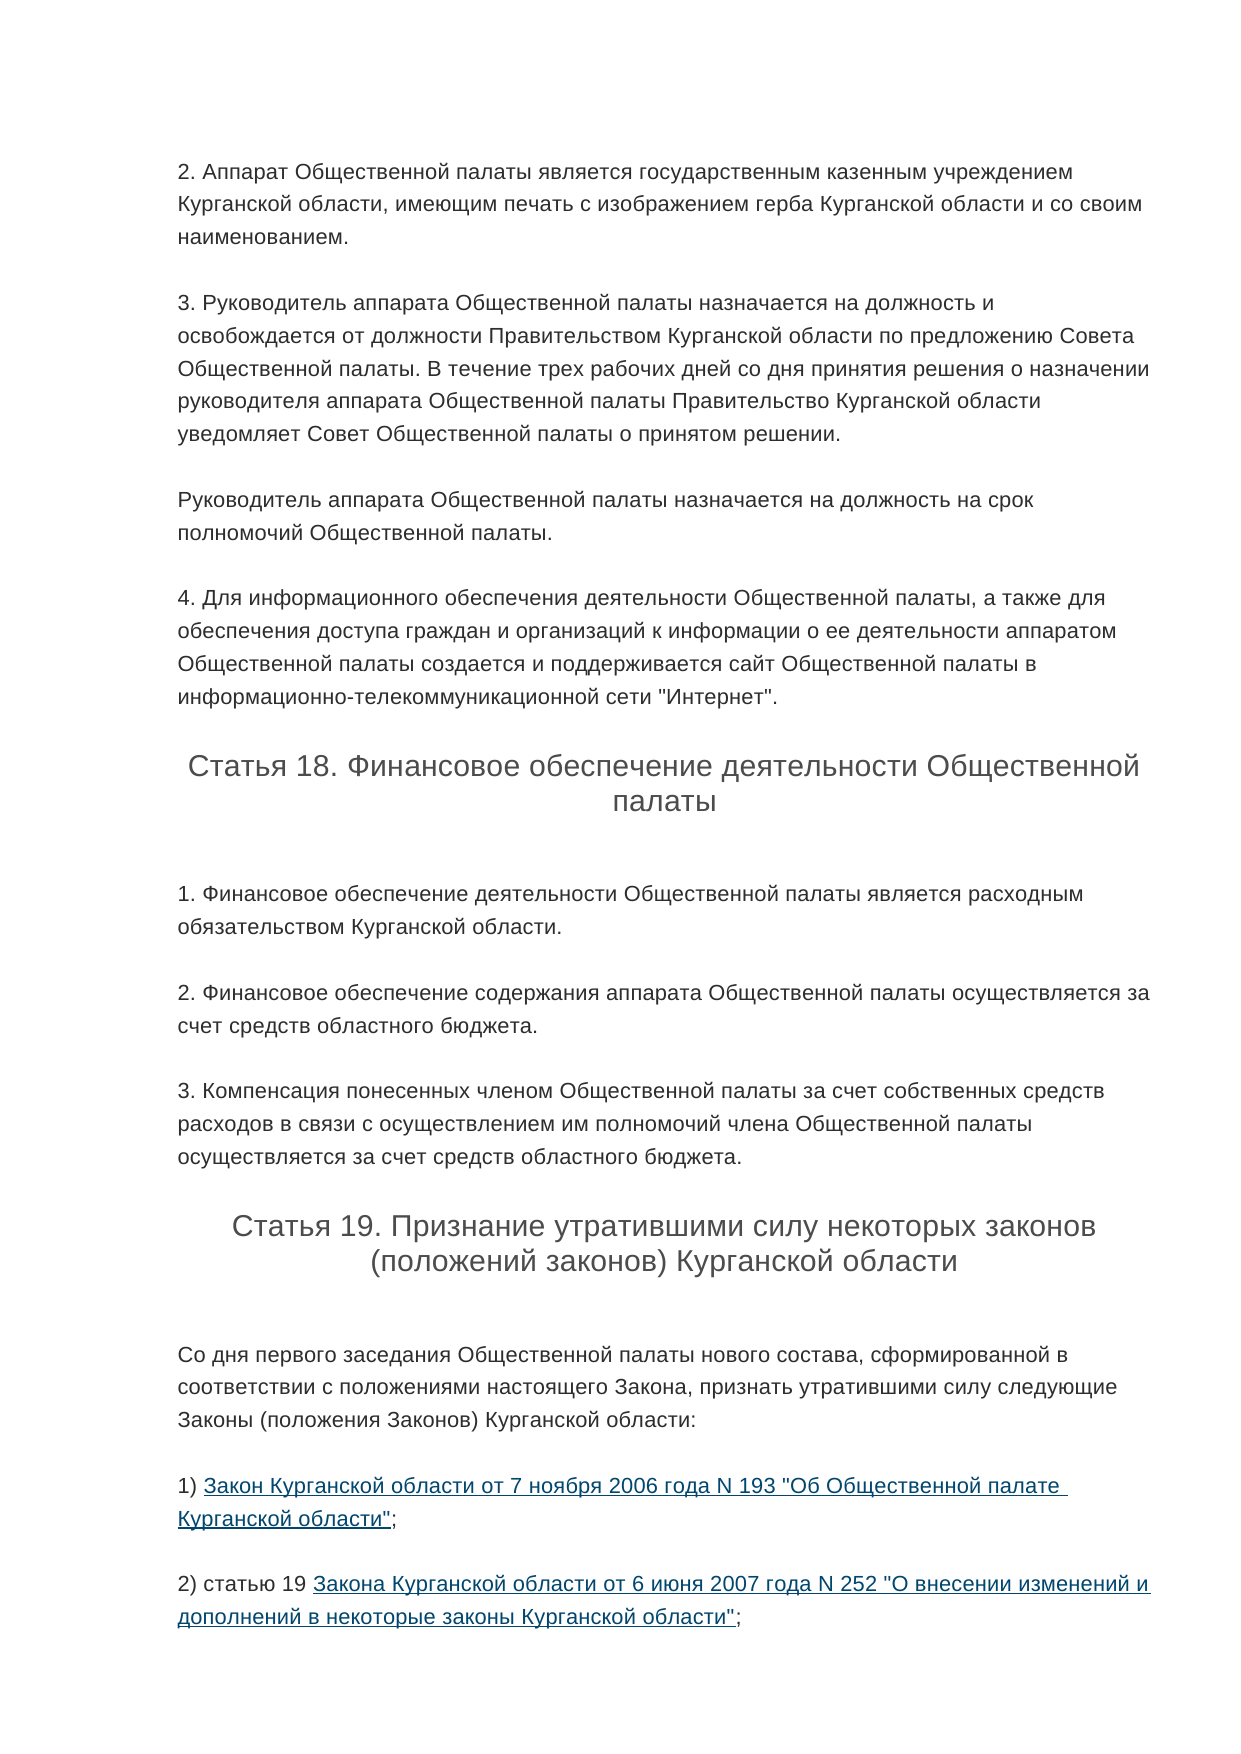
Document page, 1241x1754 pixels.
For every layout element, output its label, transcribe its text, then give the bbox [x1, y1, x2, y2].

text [177, 118, 1152, 709]
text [177, 1301, 1152, 1629]
text 1. Финансовое обеспечение деятельности Общественной палаты является расходным обязательством Курганской области. 2. Финансовое обеспечение содержания аппарата Общественной палаты осуществляется за счет средств областного бюджета. 3. Компенсация понесенных членом Общественной палаты за счет собственных средств расходов в связи с осуществлением им полномочий члена Общественной палаты осуществляется за счет средств областного бюджета. [177, 841, 1152, 1169]
text Статья 18. Финансовое обеспечение деятельности Общественной палаты [177, 748, 1152, 817]
text Статья 19. Признание утратившими силу некоторых законов (положений законов) Курганской области [177, 1208, 1152, 1278]
